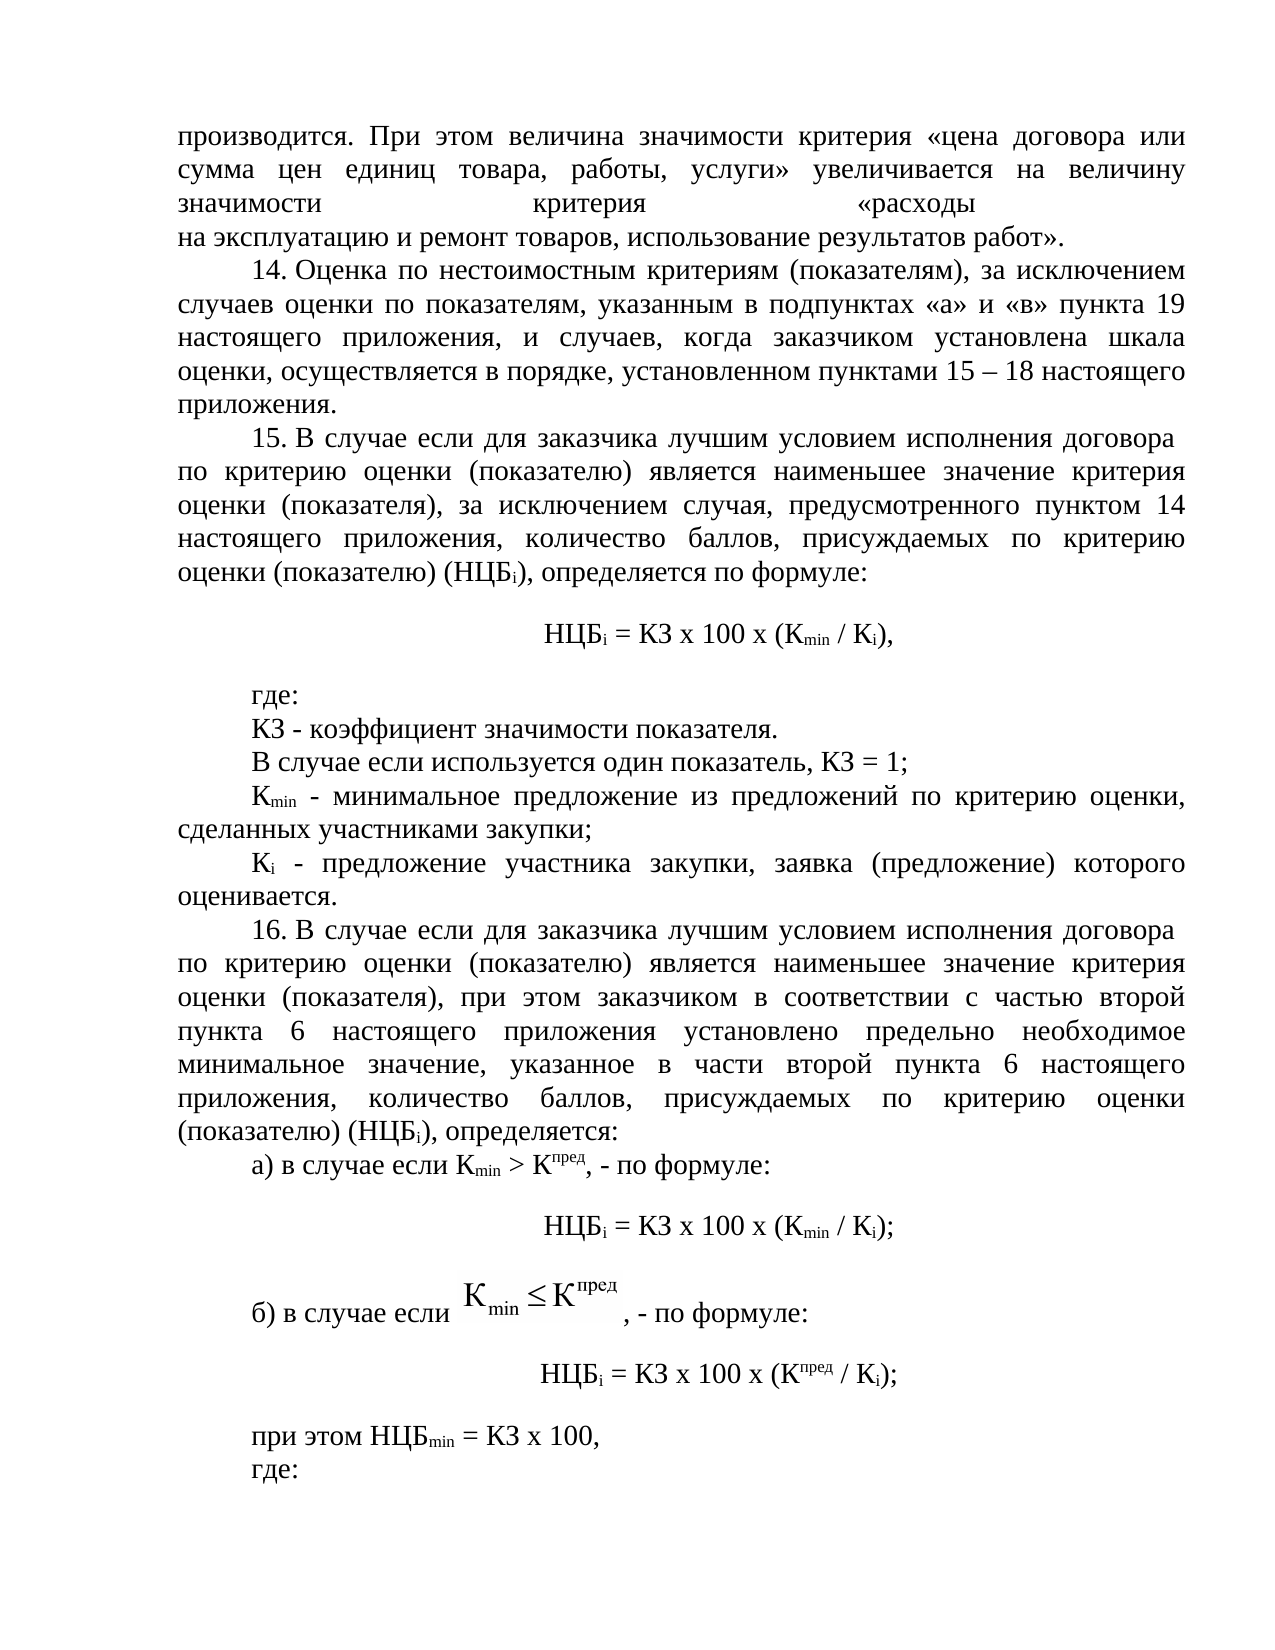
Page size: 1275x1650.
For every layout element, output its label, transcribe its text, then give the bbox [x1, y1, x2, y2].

picture [457, 1270, 623, 1323]
text 15. В случае если для заказчика лучшим условием исполнения договора по критерию оценки (показателю) является наименьшее значение критерия оценки (показателя), за исключением случая, предусмотренного пунктом 14 настоящего приложения, количество баллов, присуждаемых по критерию оценки (показателю) (НЦБi), определяется по формуле: [177, 420, 1186, 588]
text где: [177, 677, 1186, 711]
text 16. В случае если для заказчика лучшим условием исполнения договора по критерию оценки (показателю) является наименьшее значение критерия оценки (показателя), при этом заказчиком в соответствии с частью второй пункта 6 настоящего приложения установлено предельно необходимое минимальное значение, указанное в части второй пункта 6 настоящего приложения, количество баллов, присуждаемых по критерию оценки (показателю) (НЦБi), определяется: [177, 912, 1186, 1147]
text а) в случае если Кmin > Кпред, - по формуле: [177, 1147, 1186, 1180]
text б) в случае если , - по формуле: [177, 1270, 1186, 1328]
text при этом НЦБmin = КЗ x 100, [177, 1418, 1186, 1452]
text НЦБi = КЗ x 100 x (Кmin / Кi); [177, 1208, 1186, 1242]
text 14. Оценка по нестоимостным критериям (показателям), за исключением случаев оценки по показателям, указанным в подпунктах «а» и «в» пункта 19 настоящего приложения, и случаев, когда заказчиком установлена шкала оценки, осуществляется в порядке, установленном пунктами 15 – 18 настоящего приложения. [177, 252, 1186, 420]
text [177, 118, 1186, 252]
text Кi - предложение участника закупки, заявка (предложение) которого оценивается. [177, 845, 1186, 912]
text Кmin - минимальное предложение из предложений по критерию оценки, сделанных участниками закупки; [177, 778, 1186, 845]
text В случае если используется один показатель, КЗ = 1; [177, 744, 1186, 778]
text НЦБi = КЗ x 100 x (Кmin / Кi), [177, 616, 1186, 649]
text где: [177, 1452, 1186, 1485]
text НЦБi = КЗ x 100 x (Кпред / Кi); [177, 1357, 1186, 1390]
text КЗ - коэффициент значимости показателя. [177, 711, 1186, 744]
